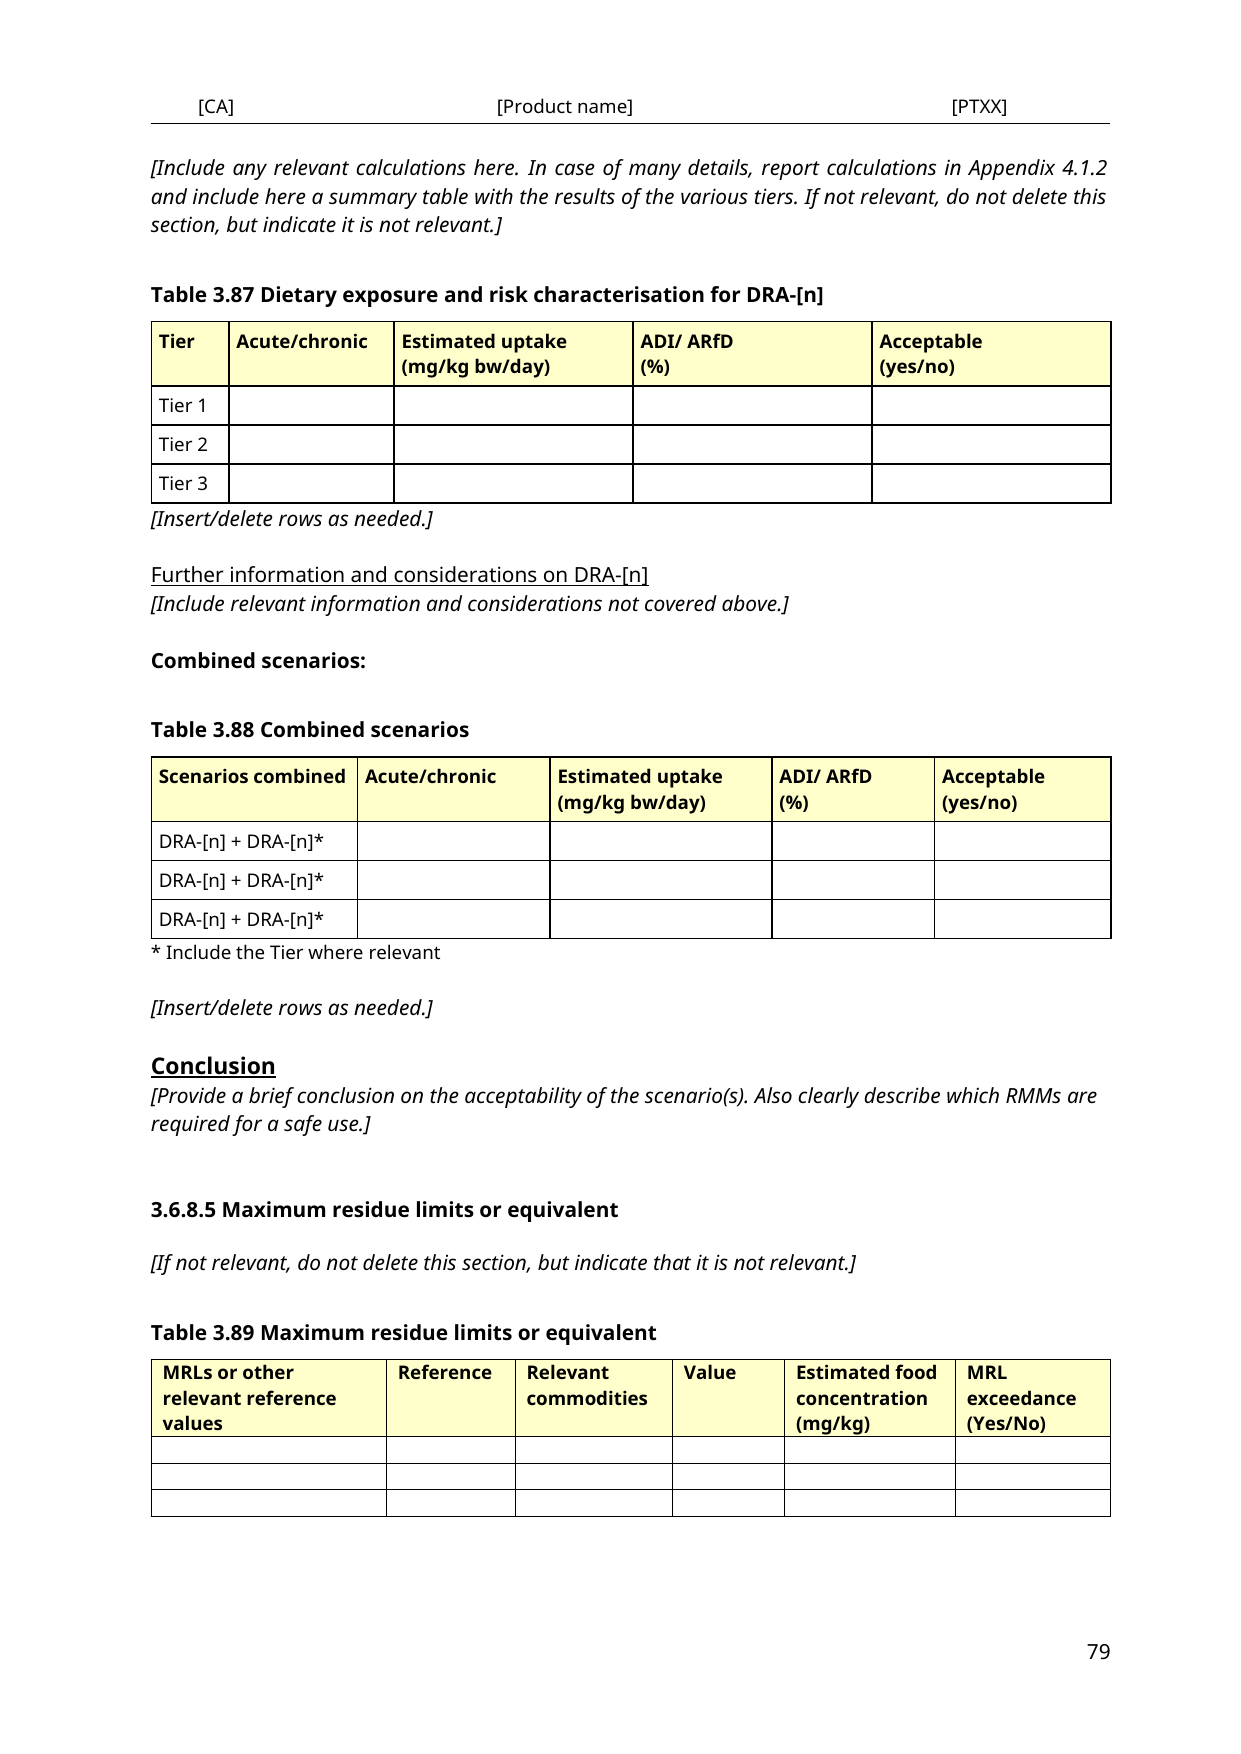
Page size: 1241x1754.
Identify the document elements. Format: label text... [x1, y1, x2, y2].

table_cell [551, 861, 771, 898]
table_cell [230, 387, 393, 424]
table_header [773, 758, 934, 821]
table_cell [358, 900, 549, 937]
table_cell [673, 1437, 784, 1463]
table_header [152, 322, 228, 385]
subtitle Maximum residue limits or equivalent [151, 1195, 1110, 1223]
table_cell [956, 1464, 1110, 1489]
text [If not relevant, do not delete this section, but indicate that it is not relevant.] [151, 1248, 1110, 1277]
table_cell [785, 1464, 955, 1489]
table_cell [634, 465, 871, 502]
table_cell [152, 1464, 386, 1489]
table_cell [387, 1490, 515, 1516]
text [Insert/delete rows as needed.] [151, 504, 1110, 532]
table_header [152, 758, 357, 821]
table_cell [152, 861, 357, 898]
text * Include the Tier where relevant [151, 939, 1110, 964]
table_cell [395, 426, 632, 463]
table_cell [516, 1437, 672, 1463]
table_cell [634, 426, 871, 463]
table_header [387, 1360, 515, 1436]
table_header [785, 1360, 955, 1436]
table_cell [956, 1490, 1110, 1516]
text [Insert/delete rows as needed.] [151, 993, 1110, 1021]
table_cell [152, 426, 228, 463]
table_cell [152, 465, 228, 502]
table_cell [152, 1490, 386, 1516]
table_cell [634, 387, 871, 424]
text Combined scenarios: [151, 646, 1110, 674]
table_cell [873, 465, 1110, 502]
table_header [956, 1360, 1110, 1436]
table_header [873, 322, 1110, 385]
text [Provide a brief conclusion on the acceptability of the scenario(s). Also clearly describe which RMMs are required for a safe use.] [151, 1081, 1110, 1138]
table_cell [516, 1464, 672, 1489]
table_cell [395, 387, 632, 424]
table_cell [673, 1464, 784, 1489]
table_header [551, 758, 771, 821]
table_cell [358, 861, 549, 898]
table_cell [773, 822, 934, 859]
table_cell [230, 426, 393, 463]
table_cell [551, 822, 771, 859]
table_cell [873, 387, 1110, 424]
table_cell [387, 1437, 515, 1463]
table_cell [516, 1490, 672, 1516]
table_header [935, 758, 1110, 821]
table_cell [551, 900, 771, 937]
text [Include relevant information and considerations not covered above.] [151, 589, 1110, 617]
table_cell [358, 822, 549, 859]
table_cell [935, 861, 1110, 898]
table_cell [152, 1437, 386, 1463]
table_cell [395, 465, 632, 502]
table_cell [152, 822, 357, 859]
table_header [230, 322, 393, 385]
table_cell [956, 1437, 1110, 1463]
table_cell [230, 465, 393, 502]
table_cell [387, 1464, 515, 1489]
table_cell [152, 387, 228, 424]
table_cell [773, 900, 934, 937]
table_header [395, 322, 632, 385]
text Further information and considerations on DRA-[n] [151, 561, 1110, 589]
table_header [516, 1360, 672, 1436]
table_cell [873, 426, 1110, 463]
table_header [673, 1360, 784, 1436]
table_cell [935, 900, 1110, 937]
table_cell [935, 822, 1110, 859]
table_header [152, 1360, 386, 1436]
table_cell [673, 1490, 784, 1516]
text [Include any relevant calculations here. In case of many details, report calculations in Appendix 4.1.2 and include here a summary table with the results of the various tiers. If not relevant, do not delete this section, but indicate it is not relevant.] [151, 153, 1110, 239]
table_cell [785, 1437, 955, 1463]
text Conclusion [151, 1050, 1110, 1081]
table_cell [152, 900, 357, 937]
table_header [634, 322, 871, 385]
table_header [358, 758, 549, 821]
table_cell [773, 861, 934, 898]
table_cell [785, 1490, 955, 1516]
